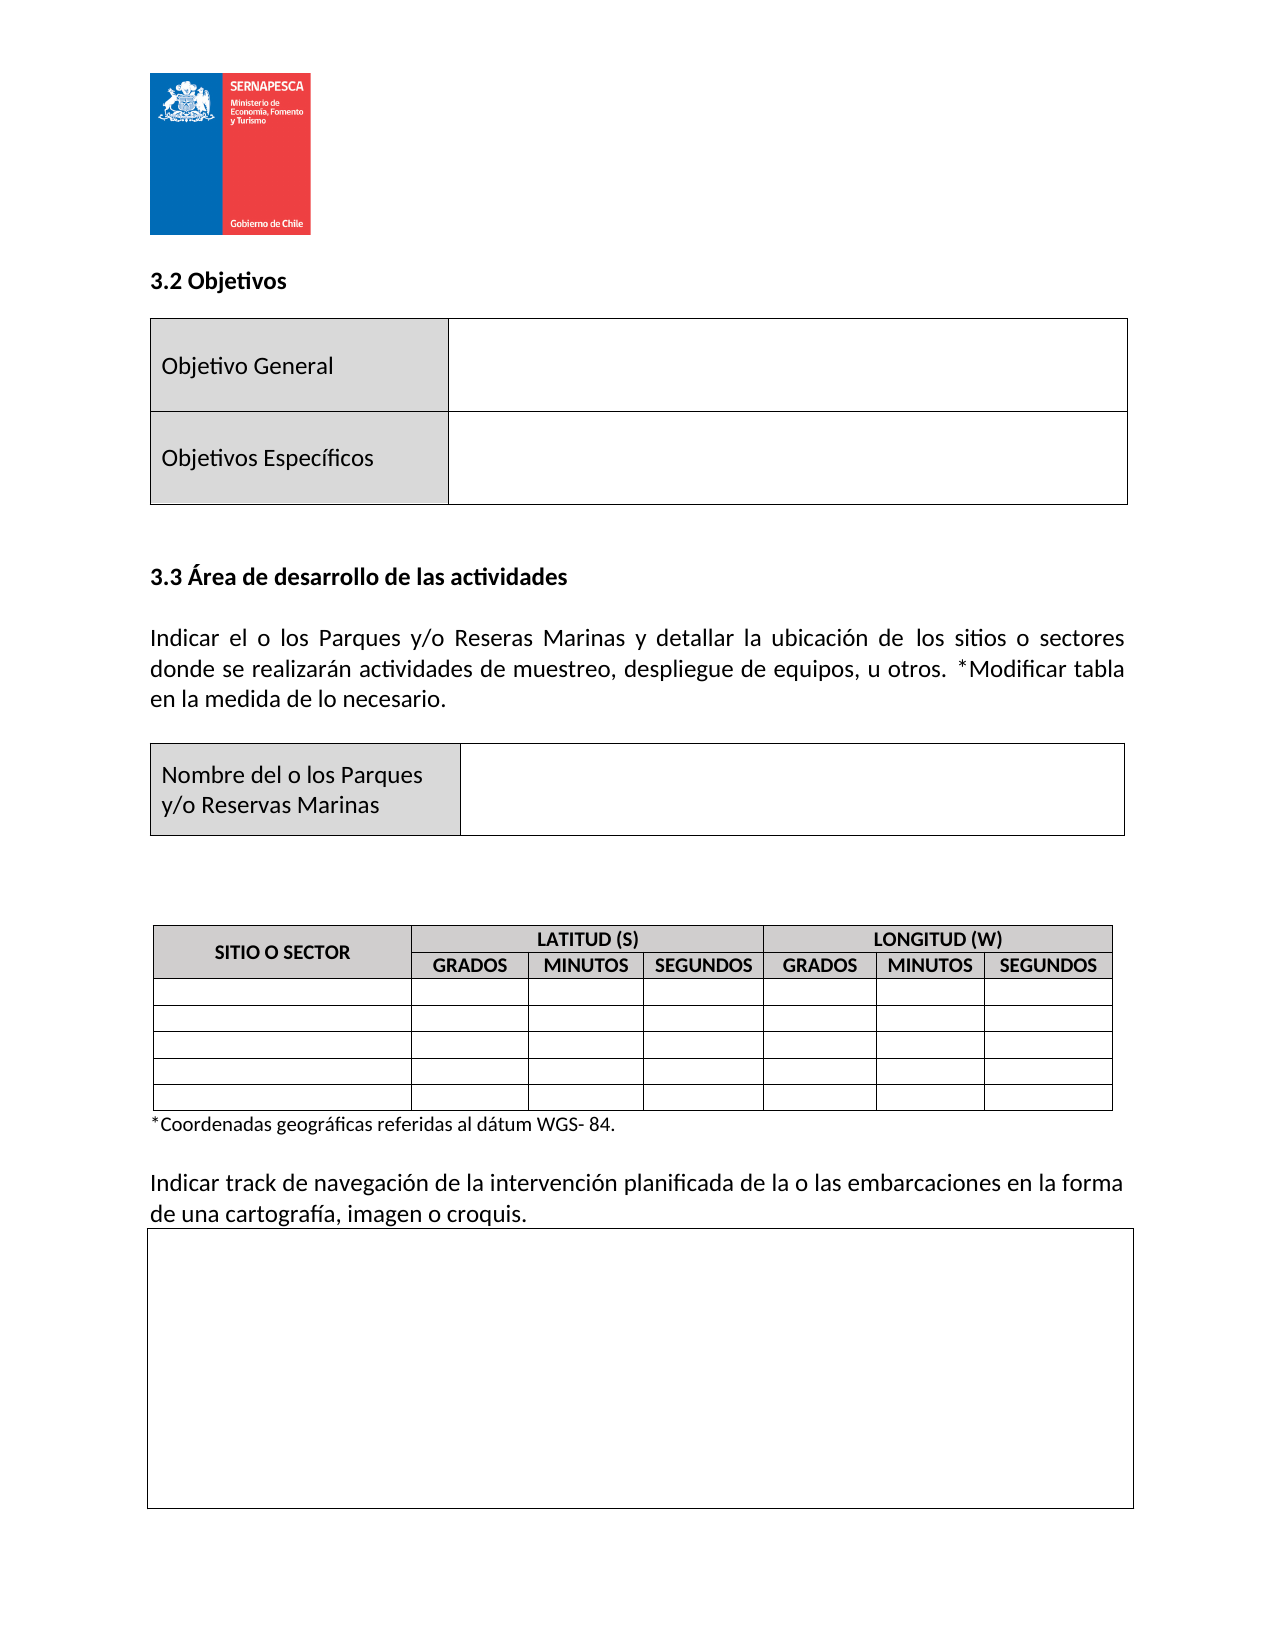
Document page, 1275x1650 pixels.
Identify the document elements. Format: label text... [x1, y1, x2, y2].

table_cell [877, 1006, 984, 1031]
table_cell [985, 1032, 1112, 1057]
table_cell [985, 979, 1112, 1004]
table_cell [529, 1059, 643, 1084]
table_cell [764, 1006, 876, 1031]
table_cell [985, 1085, 1112, 1110]
table_cell [154, 1085, 411, 1110]
text 3.3 Área de desarrollo de las actividades [150, 561, 1125, 592]
table_cell [644, 979, 763, 1004]
text Indicar el o los Parques y/o Reseras Marinas y detallar la ubicación de los sitios o sectores donde se realizarán actividades de muestreo, despliegue de equipos, u otros. *Modificar tabla en la medida de lo necesario. [150, 622, 1125, 714]
table_cell [644, 1006, 763, 1031]
table_cell [412, 1032, 528, 1057]
table_cell SEGUNDOS [644, 953, 763, 978]
table_cell [985, 1059, 1112, 1084]
table_cell [644, 1032, 763, 1057]
table_cell [644, 1059, 763, 1084]
table_cell [529, 1006, 643, 1031]
table_cell [449, 412, 1127, 503]
table_header SITIO O SECTOR [154, 926, 411, 978]
table_cell MINUTOS [529, 953, 643, 978]
table_cell Objetivos Específicos [151, 412, 448, 503]
table_cell [529, 1032, 643, 1057]
table_cell GRADOS [764, 953, 876, 978]
table_cell [412, 1006, 528, 1031]
table_cell [985, 1006, 1112, 1031]
table_cell [764, 979, 876, 1004]
table_cell [154, 1006, 411, 1031]
table_cell GRADOS [412, 953, 528, 978]
table_cell [877, 1085, 984, 1110]
table_header LONGITUD (W) [764, 926, 1112, 952]
table_cell [877, 1032, 984, 1057]
table_cell [154, 1032, 411, 1057]
table_cell [877, 979, 984, 1004]
list Indicar track de navegación de la intervención planificada de la o las embarcaciones en la forma de una cartografía, imagen o croquis. [150, 1167, 1125, 1228]
table_cell [154, 1059, 411, 1084]
table_cell [764, 1085, 876, 1110]
table_cell [764, 1059, 876, 1084]
text 3.2 Objetivos [150, 265, 1125, 296]
table_cell [877, 1059, 984, 1084]
table_cell [644, 1085, 763, 1110]
table_cell MINUTOS [877, 953, 984, 978]
table_header Objetivo General [151, 319, 448, 411]
table_header Nombre del o los Parques y/o Reservas Marinas [151, 744, 460, 835]
table_cell [412, 1085, 528, 1110]
table_header LATITUD (S) [412, 926, 763, 952]
table_cell [764, 1032, 876, 1057]
table_cell [154, 979, 411, 1004]
table_cell SEGUNDOS [985, 953, 1112, 978]
table_cell [412, 979, 528, 1004]
table_header [449, 319, 1127, 411]
table_cell [529, 979, 643, 1004]
text *Coordenadas geográficas referidas al dátum WGS- 84. [150, 1111, 1125, 1137]
table_header [461, 744, 1124, 835]
picture [150, 73, 311, 235]
table_cell [529, 1085, 643, 1110]
table_cell [412, 1059, 528, 1084]
